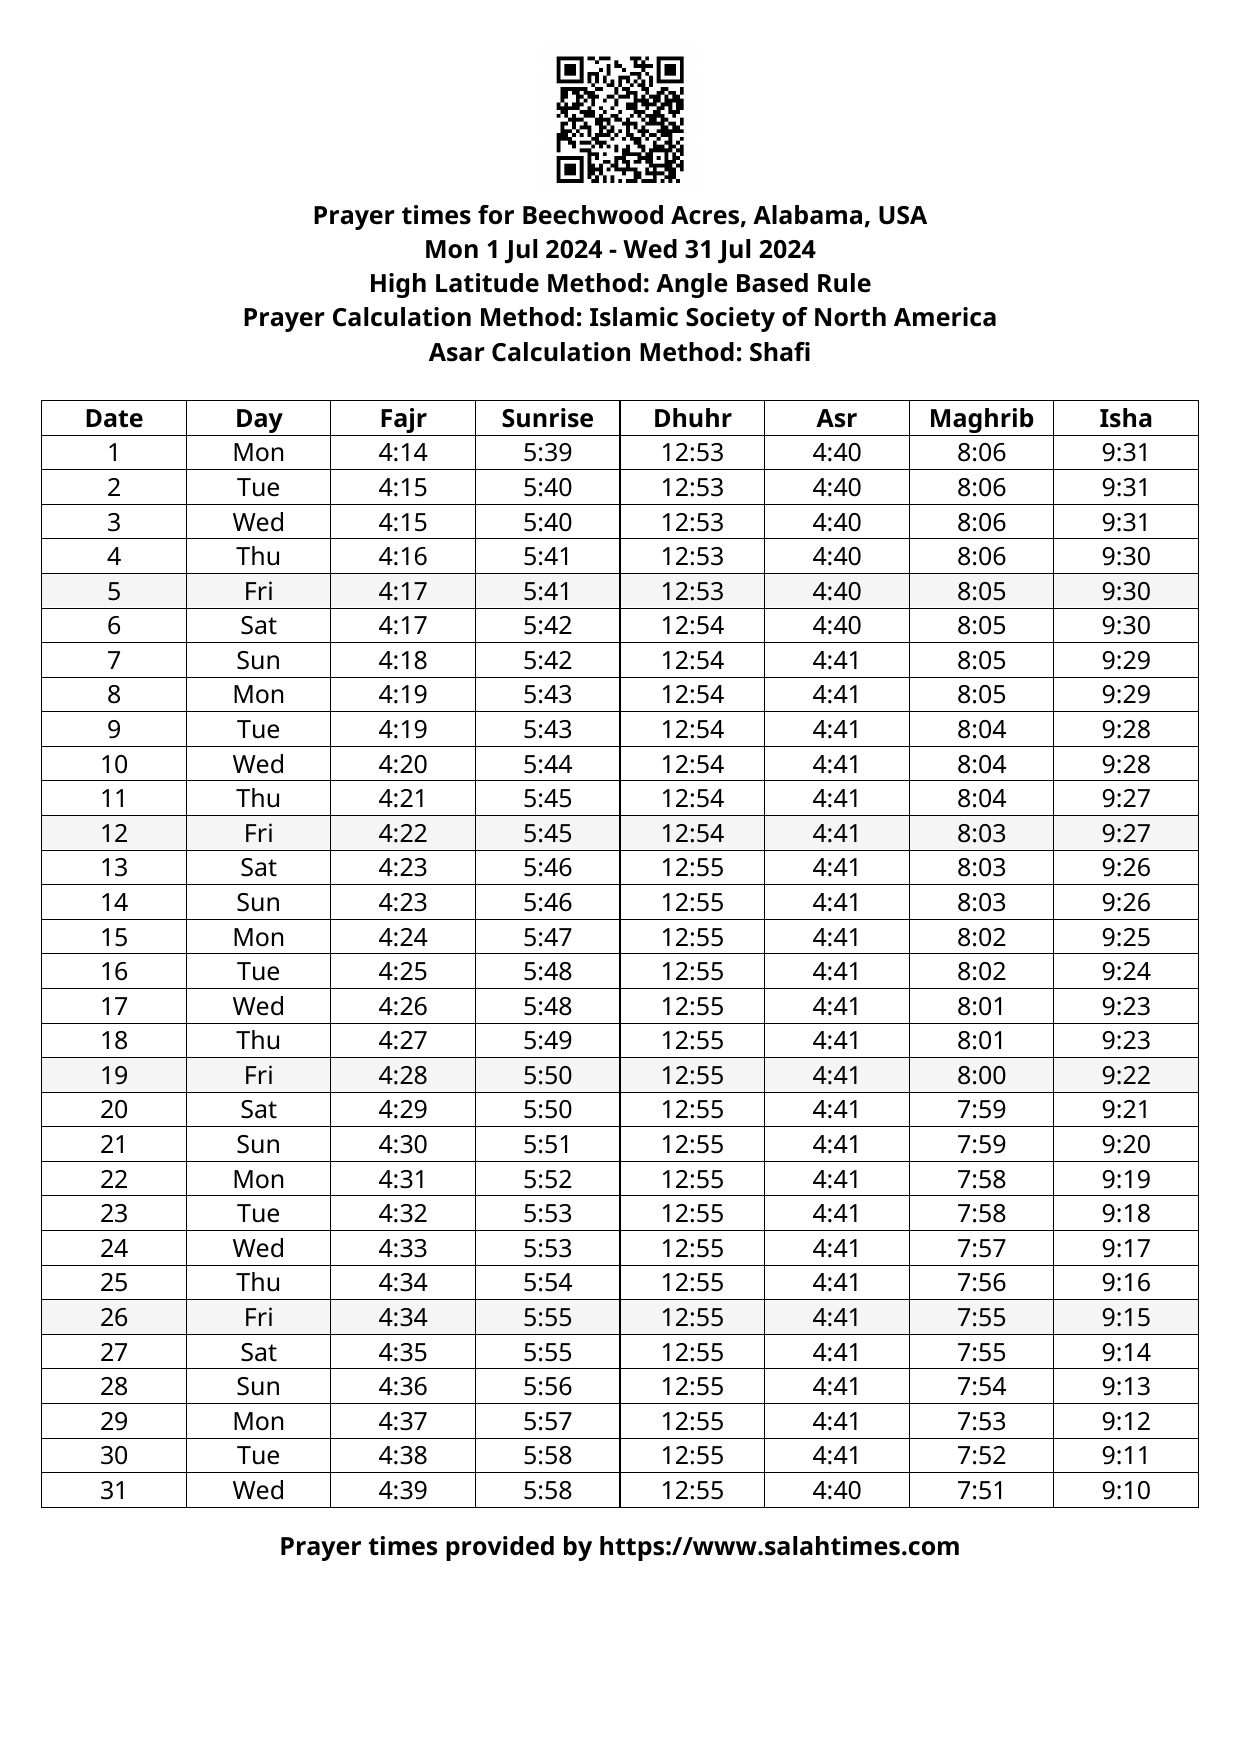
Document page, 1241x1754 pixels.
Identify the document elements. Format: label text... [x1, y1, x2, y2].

table_cell 4:17 [331, 609, 475, 642]
table_cell Fri [187, 574, 330, 607]
table_cell 10 [42, 747, 186, 780]
table_cell 4:40 [765, 505, 909, 538]
table_cell 5:46 [476, 885, 619, 919]
table_cell 4:17 [331, 574, 475, 607]
table_cell 9:26 [1054, 851, 1198, 884]
table_cell 4:40 [765, 470, 909, 504]
table_cell Wed [187, 1231, 330, 1264]
table_cell Fri [187, 1300, 330, 1334]
table_cell 8:02 [910, 920, 1053, 953]
text Mon 1 Jul 2024 - Wed 31 Jul 2024 [42, 232, 1198, 266]
table_cell 4:21 [331, 781, 475, 815]
table_header Isha [1054, 401, 1198, 434]
table_cell 8:04 [910, 712, 1053, 746]
table_cell 4:41 [765, 1093, 909, 1126]
table_cell 9:10 [1054, 1473, 1198, 1507]
table_cell 12:55 [621, 1369, 764, 1403]
table_cell Mon [187, 678, 330, 711]
table_cell 4:41 [765, 712, 909, 746]
table_cell Mon [187, 1404, 330, 1437]
table_cell 9:30 [1054, 574, 1198, 607]
table_cell 5:50 [476, 1093, 619, 1126]
table_cell 30 [42, 1439, 186, 1472]
table_cell 12:53 [621, 436, 764, 469]
text Prayer Calculation Method: Islamic Society of North America [42, 300, 1198, 334]
table_cell 9:21 [1054, 1093, 1198, 1126]
text Prayer times for Beechwood Acres, Alabama, USA [42, 198, 1198, 232]
table_cell 11 [42, 781, 186, 815]
table_cell Tue [187, 1196, 330, 1230]
table_cell 4:29 [331, 1093, 475, 1126]
table_cell 23 [42, 1196, 186, 1230]
table_cell 5:42 [476, 609, 619, 642]
table_cell 9:29 [1054, 678, 1198, 711]
table_cell Sun [187, 1127, 330, 1161]
table_cell 4:38 [331, 1439, 475, 1472]
table_cell Tue [187, 470, 330, 504]
table_cell 5:58 [476, 1473, 619, 1507]
table_cell 9:28 [1054, 747, 1198, 780]
table_cell 4:23 [331, 851, 475, 884]
table_cell 9:22 [1054, 1058, 1198, 1092]
table_cell 5:44 [476, 747, 619, 780]
table_cell 4:30 [331, 1127, 475, 1161]
table_cell Sat [187, 851, 330, 884]
table_cell 12 [42, 816, 186, 849]
table_cell 7:53 [910, 1404, 1053, 1437]
table_cell 5:40 [476, 505, 619, 538]
table_cell 8:06 [910, 470, 1053, 504]
table_cell 12:55 [621, 1093, 764, 1126]
table_cell 8:06 [910, 539, 1053, 573]
table_cell 4:22 [331, 816, 475, 849]
table_cell 9:11 [1054, 1439, 1198, 1472]
table_cell 9:18 [1054, 1196, 1198, 1230]
table_cell 4:31 [331, 1162, 475, 1195]
text Prayer times provided by https://www.salahtimes.com [42, 1528, 1198, 1563]
table_cell 16 [42, 954, 186, 988]
table_cell 5:48 [476, 954, 619, 988]
table_cell 12:55 [621, 1266, 764, 1299]
table_cell 4:18 [331, 643, 475, 677]
table_header Date [42, 401, 186, 434]
table_cell 9:13 [1054, 1369, 1198, 1403]
table_cell 4:32 [331, 1196, 475, 1230]
table_cell 9:31 [1054, 505, 1198, 538]
table_cell 12:55 [621, 1300, 764, 1334]
text Asar Calculation Method: Shafi [42, 334, 1198, 368]
table_cell 4:41 [765, 1439, 909, 1472]
table_cell 4:41 [765, 1335, 909, 1368]
table_cell 6 [42, 609, 186, 642]
table_cell 4:41 [765, 643, 909, 677]
picture [542, 41, 699, 198]
table_cell Thu [187, 1266, 330, 1299]
table_cell 5:45 [476, 781, 619, 815]
table_cell 4:28 [331, 1058, 475, 1092]
table_cell 7:58 [910, 1162, 1053, 1195]
table_cell 4:37 [331, 1404, 475, 1437]
table_cell 7:52 [910, 1439, 1053, 1472]
table_cell 4:41 [765, 1231, 909, 1264]
table_cell 4:26 [331, 989, 475, 1022]
table_cell 22 [42, 1162, 186, 1195]
table_cell 12:55 [621, 885, 764, 919]
table_cell 4:16 [331, 539, 475, 573]
table_cell 4:40 [765, 539, 909, 573]
table_cell 12:55 [621, 851, 764, 884]
table_cell 9:28 [1054, 712, 1198, 746]
table_cell 7 [42, 643, 186, 677]
table_cell 4:40 [765, 609, 909, 642]
table_cell Sat [187, 609, 330, 642]
table_cell 9:12 [1054, 1404, 1198, 1437]
table_cell 9:24 [1054, 954, 1198, 988]
table_cell 4:41 [765, 1058, 909, 1092]
table_cell 4:24 [331, 920, 475, 953]
table_cell 28 [42, 1369, 186, 1403]
table_cell 4:41 [765, 920, 909, 953]
table_cell 5:48 [476, 989, 619, 1022]
table_cell Sat [187, 1093, 330, 1126]
table_cell 4:41 [765, 1024, 909, 1057]
table_cell 12:54 [621, 712, 764, 746]
table_cell Wed [187, 505, 330, 538]
table_cell 9:25 [1054, 920, 1198, 953]
table_cell 8:04 [910, 781, 1053, 815]
table_cell 4:41 [765, 1162, 909, 1195]
table_cell 4:41 [765, 1369, 909, 1403]
table_cell 5:46 [476, 851, 619, 884]
table_header Dhuhr [621, 401, 764, 434]
table_cell 15 [42, 920, 186, 953]
table_cell 4:41 [765, 747, 909, 780]
table_cell 8:05 [910, 609, 1053, 642]
table_cell 8:01 [910, 1024, 1053, 1057]
table_cell 5:57 [476, 1404, 619, 1437]
table_cell 8:01 [910, 989, 1053, 1022]
table_header Sunrise [476, 401, 619, 434]
table_cell 4:33 [331, 1231, 475, 1264]
table_cell 9:27 [1054, 781, 1198, 815]
table_cell 4:41 [765, 1266, 909, 1299]
table_cell 4:41 [765, 1196, 909, 1230]
table_cell 4:34 [331, 1266, 475, 1299]
table_header Maghrib [910, 401, 1053, 434]
table_cell 9:30 [1054, 539, 1198, 573]
table_cell 8:04 [910, 747, 1053, 780]
table_cell 5:53 [476, 1231, 619, 1264]
table_cell 5:52 [476, 1162, 619, 1195]
table_cell 29 [42, 1404, 186, 1437]
table_cell 21 [42, 1127, 186, 1161]
table_cell 7:59 [910, 1127, 1053, 1161]
table_cell Mon [187, 920, 330, 953]
table_cell 4:20 [331, 747, 475, 780]
table_cell 5:43 [476, 678, 619, 711]
table_cell 4:40 [765, 574, 909, 607]
table_cell Sun [187, 885, 330, 919]
table_cell Thu [187, 539, 330, 573]
table_cell 13 [42, 851, 186, 884]
table_cell 4:41 [765, 954, 909, 988]
table_cell 4:41 [765, 1127, 909, 1161]
table_cell Sat [187, 1335, 330, 1368]
table_cell 18 [42, 1024, 186, 1057]
table_cell 12:55 [621, 1473, 764, 1507]
table_cell 9:23 [1054, 989, 1198, 1022]
table_cell 12:55 [621, 1162, 764, 1195]
table_cell 20 [42, 1093, 186, 1126]
table_cell 12:55 [621, 1335, 764, 1368]
table_cell Tue [187, 954, 330, 988]
table_cell 4:41 [765, 816, 909, 849]
table_cell 8:05 [910, 678, 1053, 711]
table_cell 12:54 [621, 781, 764, 815]
table_cell Mon [187, 436, 330, 469]
table_cell 4:23 [331, 885, 475, 919]
table_cell 4:35 [331, 1335, 475, 1368]
table_cell 12:54 [621, 816, 764, 849]
table_cell 4:19 [331, 678, 475, 711]
table_cell 12:55 [621, 954, 764, 988]
table_cell 5:55 [476, 1335, 619, 1368]
table_cell 14 [42, 885, 186, 919]
table_cell 4:41 [765, 989, 909, 1022]
table_cell 4:41 [765, 1404, 909, 1437]
table_cell 9:23 [1054, 1024, 1198, 1057]
table_cell 12:54 [621, 609, 764, 642]
table_cell 4:40 [765, 436, 909, 469]
table_cell 5:43 [476, 712, 619, 746]
table_cell 2 [42, 470, 186, 504]
table_cell 25 [42, 1266, 186, 1299]
table_cell 4:41 [765, 781, 909, 815]
table_cell 9:26 [1054, 885, 1198, 919]
table_cell 12:53 [621, 539, 764, 573]
table_cell 8:02 [910, 954, 1053, 988]
table_cell 9:19 [1054, 1162, 1198, 1195]
table_cell 8:03 [910, 885, 1053, 919]
table_cell 7:57 [910, 1231, 1053, 1264]
table_cell 12:55 [621, 1404, 764, 1437]
table_cell 12:55 [621, 1439, 764, 1472]
table_cell 7:58 [910, 1196, 1053, 1230]
table_cell 5:42 [476, 643, 619, 677]
table_cell 8:05 [910, 643, 1053, 677]
table_cell 5:55 [476, 1300, 619, 1334]
table_cell 4 [42, 539, 186, 573]
table_cell 4:41 [765, 885, 909, 919]
table_cell 12:53 [621, 470, 764, 504]
table_cell Sun [187, 643, 330, 677]
table_cell 12:53 [621, 574, 764, 607]
table_cell 12:54 [621, 643, 764, 677]
table_cell 12:54 [621, 678, 764, 711]
table_cell 19 [42, 1058, 186, 1092]
table_cell 9:31 [1054, 436, 1198, 469]
table_cell 5:39 [476, 436, 619, 469]
table_cell 9:29 [1054, 643, 1198, 677]
table_cell 4:14 [331, 436, 475, 469]
table_cell 5:56 [476, 1369, 619, 1403]
table_cell 4:15 [331, 505, 475, 538]
table_cell 12:55 [621, 1058, 764, 1092]
table_cell 9:30 [1054, 609, 1198, 642]
table_cell 5:40 [476, 470, 619, 504]
table_cell 12:55 [621, 1196, 764, 1230]
table_cell 7:54 [910, 1369, 1053, 1403]
table_cell 7:56 [910, 1266, 1053, 1299]
table_cell 9:31 [1054, 470, 1198, 504]
table_cell 5:41 [476, 539, 619, 573]
table_cell 9:16 [1054, 1266, 1198, 1299]
table_cell 4:25 [331, 954, 475, 988]
table_cell Fri [187, 1058, 330, 1092]
table_cell 24 [42, 1231, 186, 1264]
table_cell 5 [42, 574, 186, 607]
table_cell Wed [187, 747, 330, 780]
table_cell Mon [187, 1162, 330, 1195]
table_cell Tue [187, 712, 330, 746]
table_cell 12:55 [621, 989, 764, 1022]
table_cell 8:06 [910, 436, 1053, 469]
table_cell 5:49 [476, 1024, 619, 1057]
table_cell 9:14 [1054, 1335, 1198, 1368]
table_cell 12:55 [621, 1231, 764, 1264]
table_cell 4:41 [765, 851, 909, 884]
table_cell 8:05 [910, 574, 1053, 607]
table_cell 12:55 [621, 1024, 764, 1057]
table_cell 5:51 [476, 1127, 619, 1161]
table_cell Wed [187, 1473, 330, 1507]
table_header Asr [765, 401, 909, 434]
table_cell 5:58 [476, 1439, 619, 1472]
table_cell 9:15 [1054, 1300, 1198, 1334]
table_cell 5:50 [476, 1058, 619, 1092]
table_cell Thu [187, 1024, 330, 1057]
table_cell 5:54 [476, 1266, 619, 1299]
table_cell 8:03 [910, 851, 1053, 884]
table_cell Tue [187, 1439, 330, 1472]
table_cell 26 [42, 1300, 186, 1334]
table_cell 9 [42, 712, 186, 746]
table_cell 12:55 [621, 1127, 764, 1161]
table_cell 27 [42, 1335, 186, 1368]
table_cell 7:59 [910, 1093, 1053, 1126]
table_cell 8 [42, 678, 186, 711]
table_header Day [187, 401, 330, 434]
table_cell 4:19 [331, 712, 475, 746]
table_cell 7:55 [910, 1335, 1053, 1368]
table_cell 5:53 [476, 1196, 619, 1230]
table_cell Thu [187, 781, 330, 815]
table_cell 9:27 [1054, 816, 1198, 849]
table_cell 9:20 [1054, 1127, 1198, 1161]
table_cell 4:39 [331, 1473, 475, 1507]
table_cell 8:03 [910, 816, 1053, 849]
table_cell 31 [42, 1473, 186, 1507]
text High Latitude Method: Angle Based Rule [42, 266, 1198, 300]
table_cell 1 [42, 436, 186, 469]
table_cell 4:15 [331, 470, 475, 504]
table_cell Wed [187, 989, 330, 1022]
table_cell 7:51 [910, 1473, 1053, 1507]
table_cell Sun [187, 1369, 330, 1403]
table_cell 12:55 [621, 920, 764, 953]
table_cell 4:36 [331, 1369, 475, 1403]
table_cell 5:45 [476, 816, 619, 849]
table_cell 4:27 [331, 1024, 475, 1057]
table_header Fajr [331, 401, 475, 434]
table_cell 9:17 [1054, 1231, 1198, 1264]
table_cell 5:41 [476, 574, 619, 607]
table_cell Fri [187, 816, 330, 849]
table_cell 3 [42, 505, 186, 538]
table_cell 4:41 [765, 1300, 909, 1334]
table_cell 12:54 [621, 747, 764, 780]
table_cell 8:06 [910, 505, 1053, 538]
table_cell 17 [42, 989, 186, 1022]
table_cell 4:41 [765, 678, 909, 711]
table_cell 12:53 [621, 505, 764, 538]
table_cell 7:55 [910, 1300, 1053, 1334]
table_cell 4:40 [765, 1473, 909, 1507]
table_cell 5:47 [476, 920, 619, 953]
table_cell 8:00 [910, 1058, 1053, 1092]
table_cell 4:34 [331, 1300, 475, 1334]
